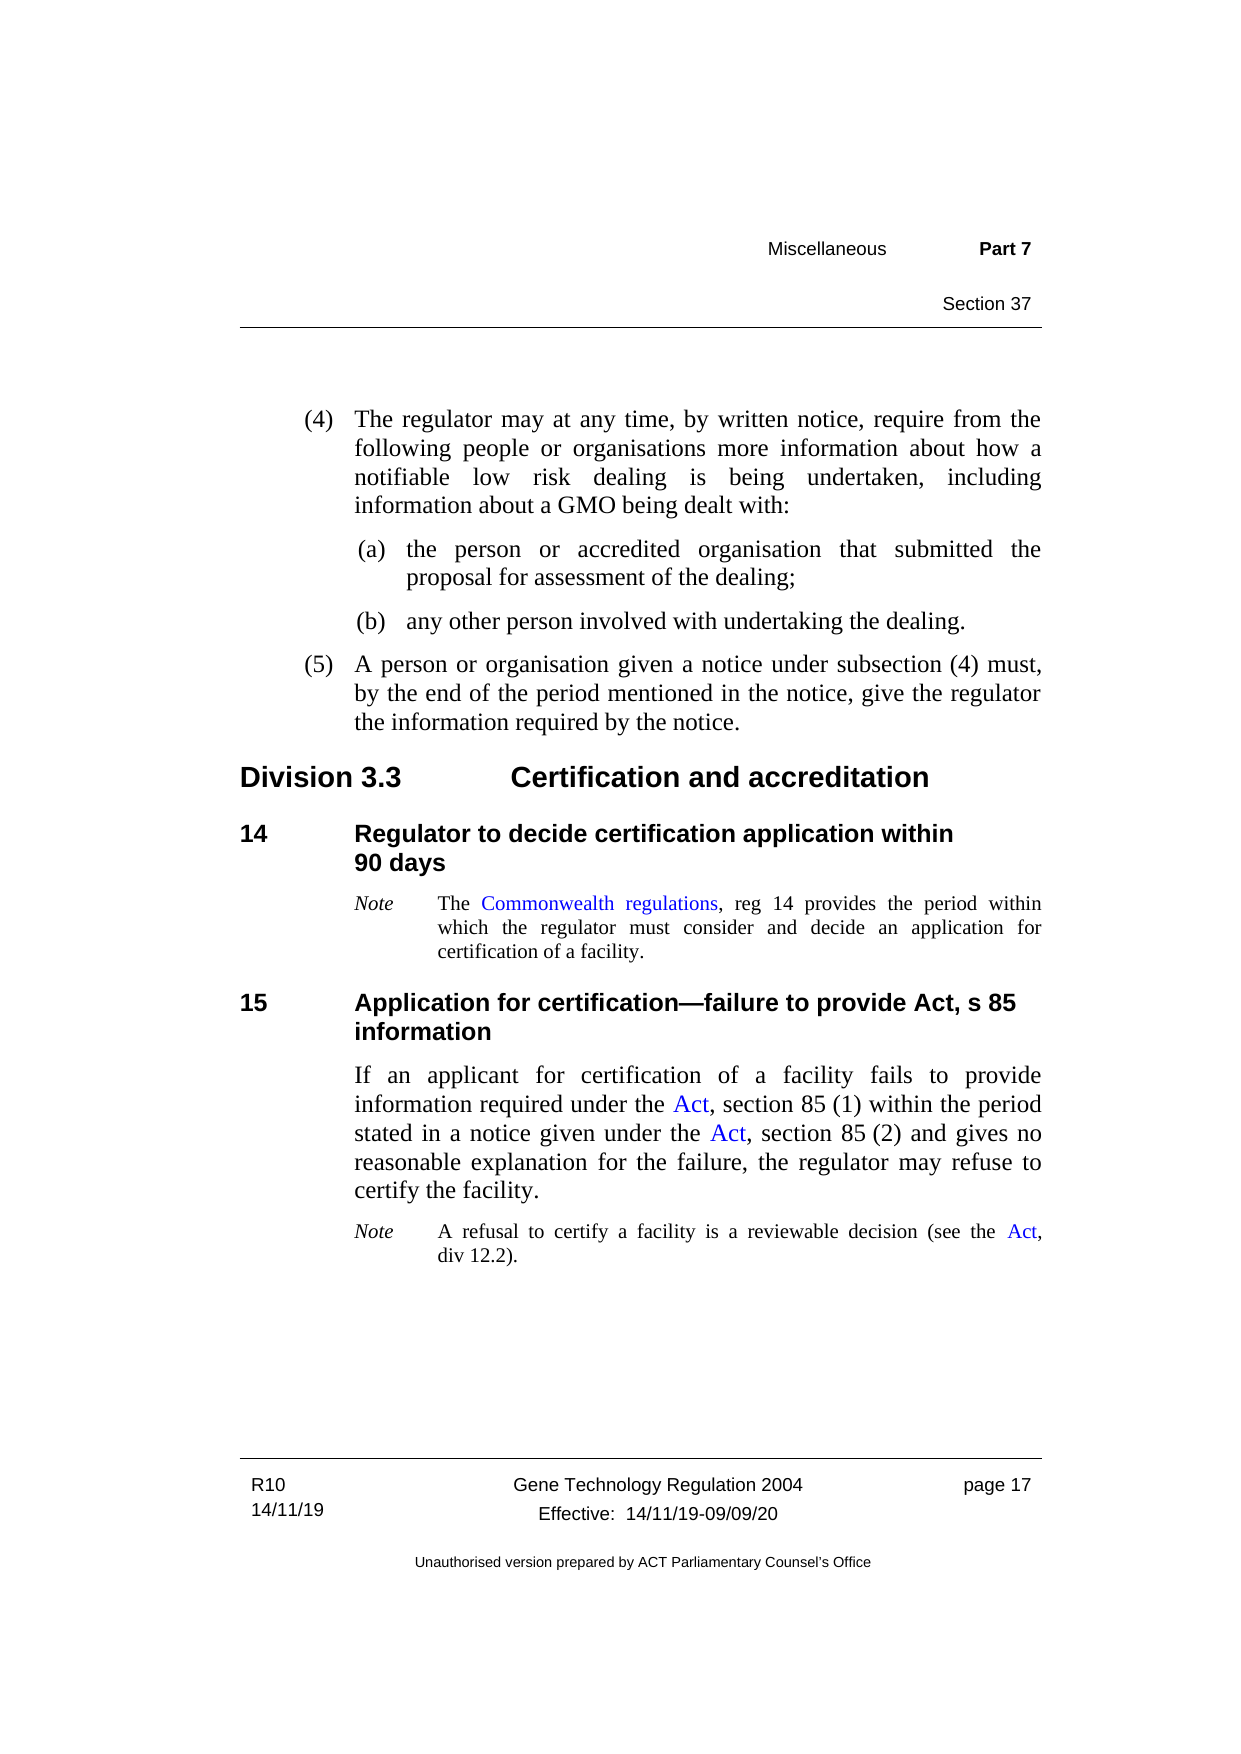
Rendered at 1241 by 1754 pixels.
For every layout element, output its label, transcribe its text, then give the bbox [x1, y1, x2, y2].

text 15 Application for certification—failure to provide Act, s 85 information [239, 988, 1042, 1046]
text (5) A person or organisation given a notice under subsection (4) must, by the end of the period mentioned in the notice, give the regulator the information required by the notice. [239, 649, 1042, 735]
text (b) any other person involved with undertaking the dealing. [239, 606, 1042, 634]
text (4) The regulator may at any time, by written notice, require from the following people or organisations more information about how a notifiable low risk dealing is being undertaken, including information about a GMO being dealt with: [239, 404, 1042, 519]
text Note A refusal to certify a facility is a reviewable decision (see the Act, div 12.2). [354, 1219, 1042, 1267]
text If an applicant for certification of a facility fails to provide information required under the Act, section 85 (1) within the period stated in a notice given under the Act, section 85 (2) and gives no reasonable explanation for the failure, the regulator may refuse to certify the facility. [354, 1060, 1042, 1204]
text Note The Commonwealth regulations, reg 14 provides the period within which the regulator must consider and decide an application for certification of a facility. [354, 891, 1042, 963]
text (a) the person or accredited organisation that submitted the proposal for assessment of the dealing; [239, 534, 1042, 591]
text 14 Regulator to decide certification application within 90 days [239, 819, 1042, 876]
text Division 3.3 Certification and accreditation [239, 760, 1042, 794]
